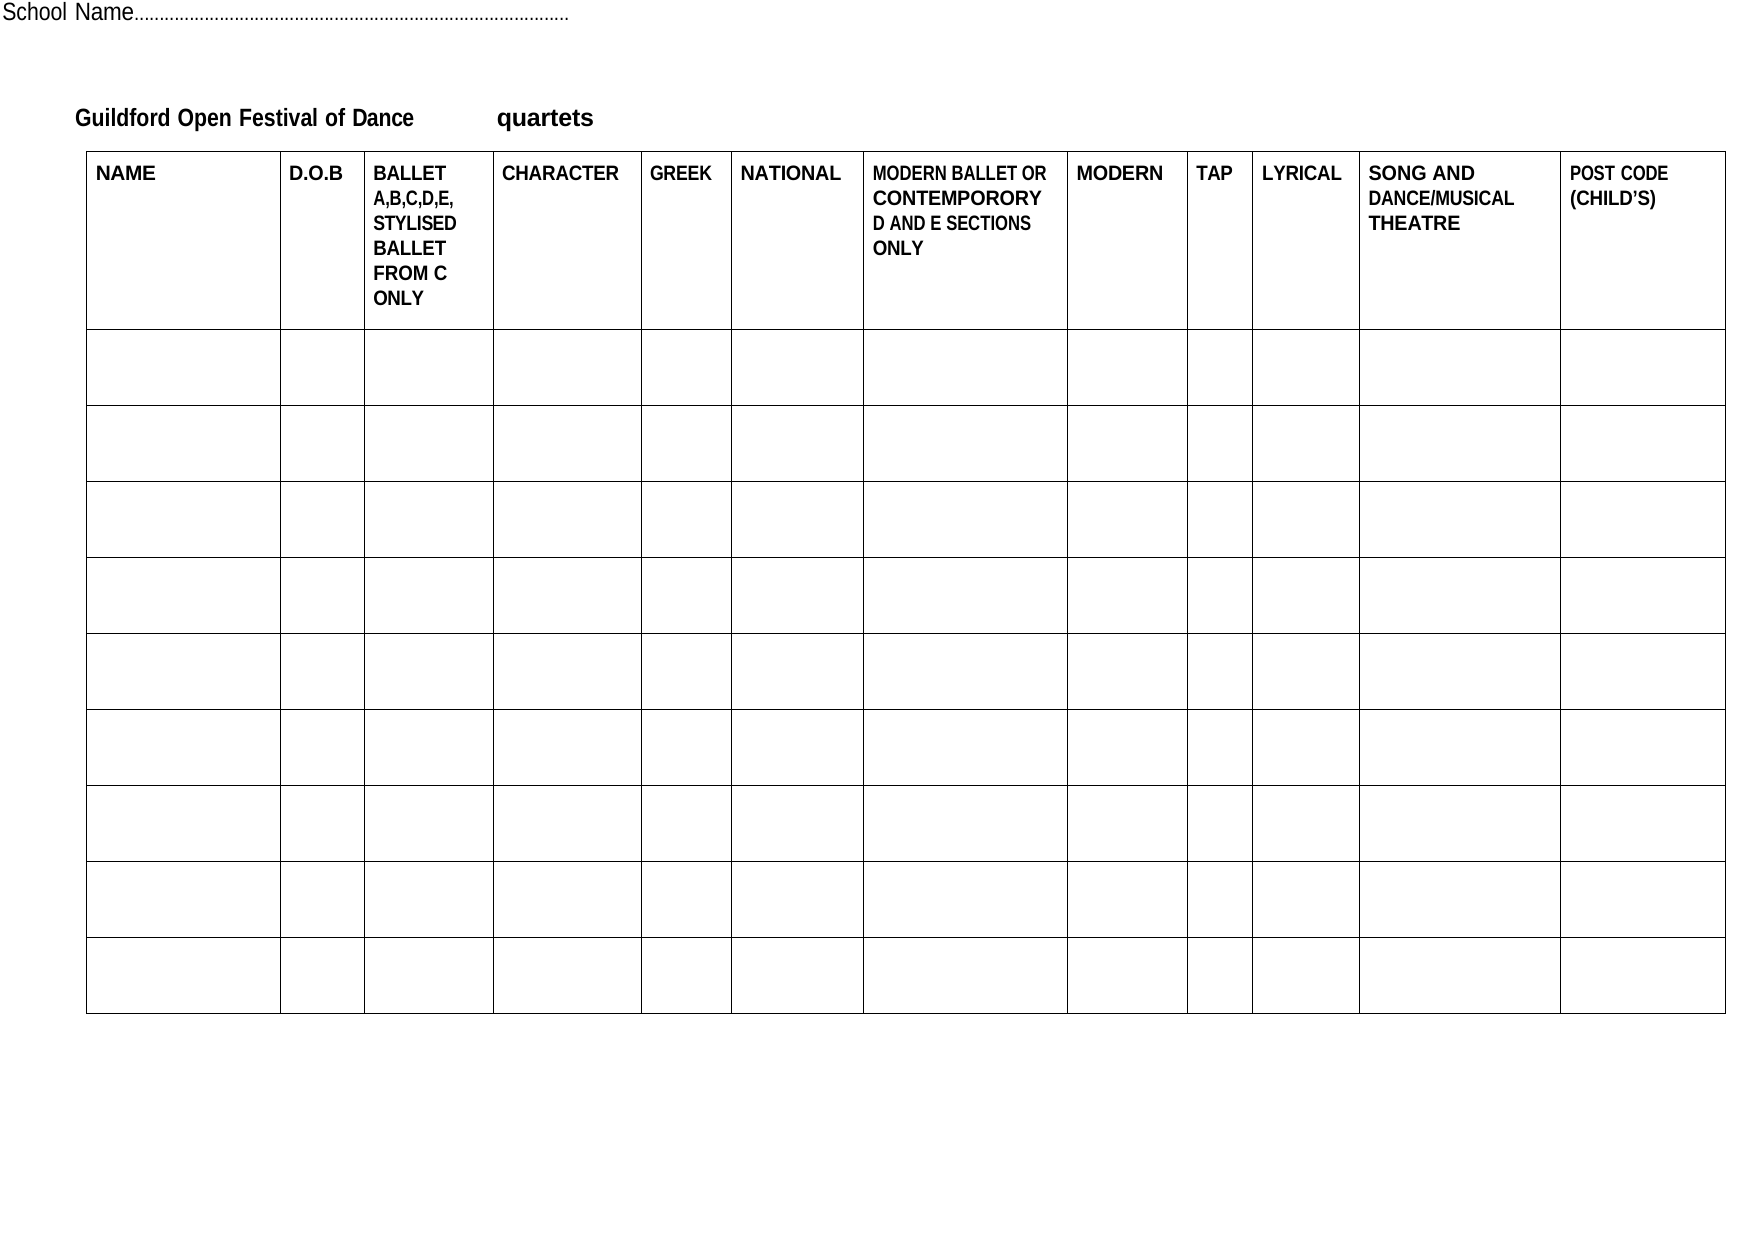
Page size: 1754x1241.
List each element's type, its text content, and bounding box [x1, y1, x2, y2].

table_cell [281, 710, 364, 785]
table_cell [494, 634, 641, 709]
table_header SONG AND DANCE/MUSICAL THEATRE [1360, 152, 1560, 329]
table_cell [281, 862, 364, 937]
table_cell [87, 710, 280, 785]
table_header POST CODE (CHILD’S) [1561, 152, 1725, 329]
table_cell [494, 710, 641, 785]
table_cell [281, 406, 364, 481]
table_cell [1188, 862, 1252, 937]
table_cell [1068, 938, 1187, 1013]
table_header TAP [1188, 152, 1252, 329]
table_cell [1253, 406, 1359, 481]
table_cell [732, 558, 863, 633]
table_cell [642, 558, 731, 633]
table_header NATIONAL [732, 152, 863, 329]
table_cell [281, 786, 364, 861]
table_cell [1068, 634, 1187, 709]
table_cell [1561, 938, 1725, 1013]
table_cell [87, 482, 280, 557]
table_cell [1360, 786, 1560, 861]
table_cell [1253, 862, 1359, 937]
table_cell [87, 938, 280, 1013]
table_cell [87, 406, 280, 481]
table_cell [1188, 938, 1252, 1013]
table_cell [87, 558, 280, 633]
table_cell [1360, 558, 1560, 633]
table_header NAME [87, 152, 280, 329]
table_cell [1561, 862, 1725, 937]
table_cell [1068, 862, 1187, 937]
table_cell [642, 938, 731, 1013]
table_cell [1253, 938, 1359, 1013]
table_cell [1188, 710, 1252, 785]
table_cell [864, 330, 1067, 405]
table_cell [864, 406, 1067, 481]
table_cell [1360, 406, 1560, 481]
table_cell [1253, 558, 1359, 633]
table_cell [87, 862, 280, 937]
table_header MODERN [1068, 152, 1187, 329]
table_cell [1068, 558, 1187, 633]
table_cell [494, 558, 641, 633]
table_cell [87, 330, 280, 405]
table_cell [1188, 330, 1252, 405]
table_cell [365, 406, 493, 481]
table_cell [494, 938, 641, 1013]
table_cell [365, 482, 493, 557]
text Guildford Open Festival of Dance quartets [75, 112, 1737, 130]
table_cell [1561, 558, 1725, 633]
table_cell [732, 710, 863, 785]
table_cell [864, 862, 1067, 937]
table_cell [365, 558, 493, 633]
table_cell [365, 862, 493, 937]
table_cell [732, 862, 863, 937]
table_cell [1360, 710, 1560, 785]
table_cell [1188, 634, 1252, 709]
table_cell [1360, 634, 1560, 709]
table_cell [281, 482, 364, 557]
table_cell [732, 786, 863, 861]
table_cell [864, 558, 1067, 633]
table_cell [1188, 786, 1252, 861]
table_cell [281, 558, 364, 633]
table_cell [864, 634, 1067, 709]
table_cell [494, 406, 641, 481]
table_cell [87, 786, 280, 861]
table_cell [1561, 330, 1725, 405]
table_cell [1253, 634, 1359, 709]
table_cell [732, 938, 863, 1013]
table_cell [1561, 710, 1725, 785]
table_cell [365, 786, 493, 861]
table_cell [642, 330, 731, 405]
table_cell [1561, 634, 1725, 709]
table_cell [732, 482, 863, 557]
table_cell [1253, 786, 1359, 861]
table_cell [1068, 482, 1187, 557]
table_cell [1561, 786, 1725, 861]
table_cell [1188, 406, 1252, 481]
table_cell [1068, 710, 1187, 785]
table_cell [732, 406, 863, 481]
table_cell [864, 786, 1067, 861]
table_cell [365, 710, 493, 785]
table_cell [1253, 710, 1359, 785]
table_cell [642, 786, 731, 861]
table_cell [642, 482, 731, 557]
table_cell [1360, 938, 1560, 1013]
table_cell [494, 786, 641, 861]
table_cell [642, 862, 731, 937]
table_cell [642, 406, 731, 481]
table_cell [365, 634, 493, 709]
table_cell [642, 634, 731, 709]
table_header BALLET A,B,C,D,E, STYLISED BALLET FROM C ONLY [365, 152, 493, 329]
table_cell [1360, 330, 1560, 405]
table_cell [365, 330, 493, 405]
table_cell [281, 634, 364, 709]
table_cell [864, 710, 1067, 785]
table_cell [1360, 862, 1560, 937]
table_cell [1068, 330, 1187, 405]
table_cell [864, 938, 1067, 1013]
table_cell [494, 330, 641, 405]
table_cell [281, 938, 364, 1013]
table_cell [365, 938, 493, 1013]
table_cell [642, 710, 731, 785]
table_header MODERN BALLET OR CONTEMPORORY D AND E SECTIONS ONLY [864, 152, 1067, 329]
table_cell [1068, 786, 1187, 861]
table_header CHARACTER [494, 152, 641, 329]
table_header D.O.B [281, 152, 364, 329]
table_cell [1188, 558, 1252, 633]
table_cell [1188, 482, 1252, 557]
table_cell [1068, 406, 1187, 481]
table_header GREEK [642, 152, 731, 329]
table_cell [864, 482, 1067, 557]
table_cell [494, 482, 641, 557]
table_cell [87, 634, 280, 709]
table_cell [1561, 406, 1725, 481]
table_cell [1253, 330, 1359, 405]
table_cell [494, 862, 641, 937]
table_cell [281, 330, 364, 405]
table_cell [1561, 482, 1725, 557]
table_cell [1360, 482, 1560, 557]
table_header LYRICAL [1253, 152, 1359, 329]
table_cell [1253, 482, 1359, 557]
table_cell [732, 330, 863, 405]
table_cell [732, 634, 863, 709]
